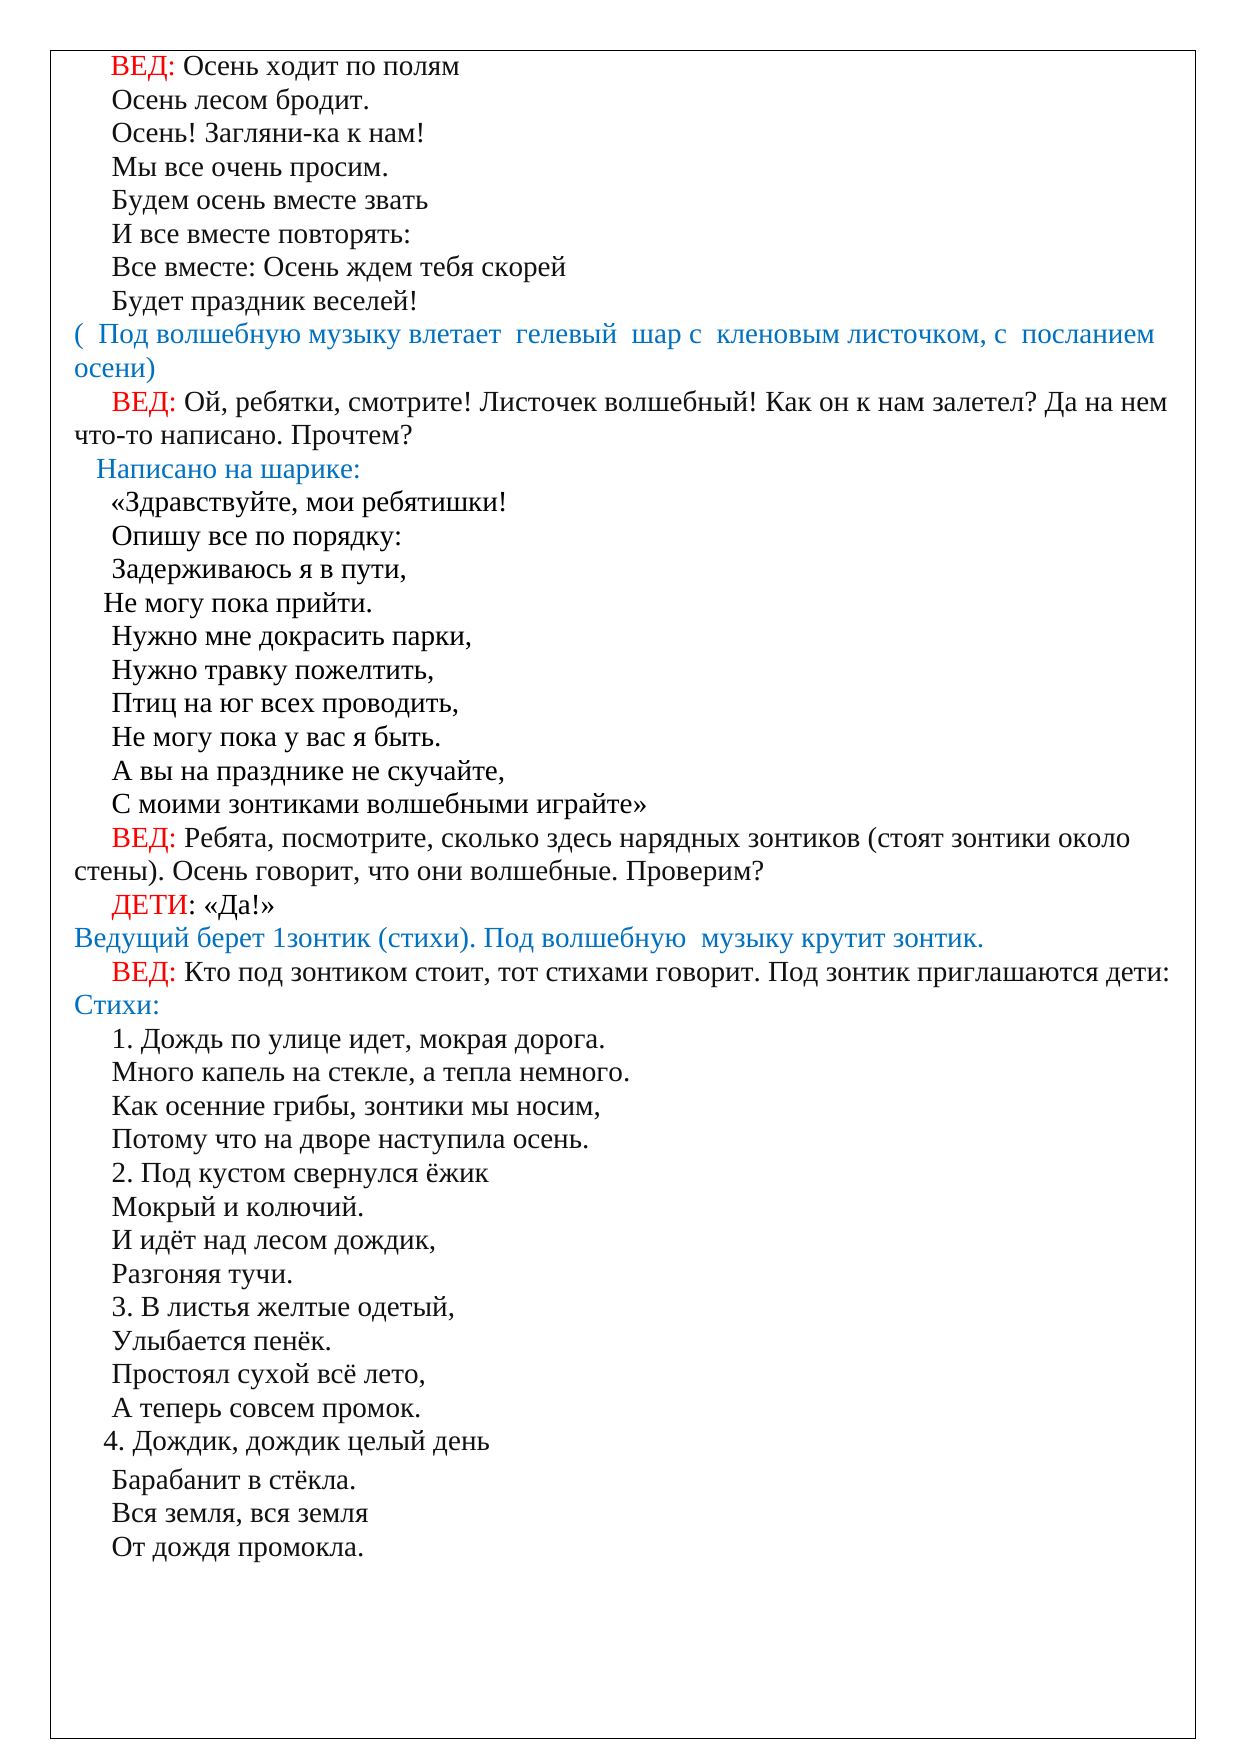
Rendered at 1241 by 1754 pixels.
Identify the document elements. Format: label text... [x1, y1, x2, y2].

text ВЕД: Ребята, посмотрите, сколько здесь нарядных зонтиков (стоят зонтики около стены). Осень говорит, что они волшебные. Проверим? [74, 820, 1195, 887]
text 3. В листья желтые одетый, [74, 1289, 1195, 1323]
text Нужно травку пожелтить, [74, 652, 1195, 686]
text Улыбается пенёк. [74, 1323, 1195, 1356]
text И все вместе повторять: [74, 216, 1195, 249]
text От дождя промокла. [74, 1529, 1195, 1563]
text И идёт над лесом дождик, [74, 1222, 1195, 1256]
text Не могу пока прийти. [74, 585, 1195, 618]
text Мокрый и колючий. [74, 1189, 1195, 1222]
text ДЕТИ: «Да!» [74, 887, 1195, 920]
text Вся земля, вся земля [74, 1496, 1195, 1529]
text Осень! Загляни-ка к нам! [74, 115, 1195, 149]
text ВЕД: Ой, ребятки, смотрите! Листочек волшебный! Как он к нам залетел? Да на нем что-то написано. Прочтем? [74, 384, 1195, 451]
text 2. Под кустом свернулся ёжик [74, 1155, 1195, 1189]
text Барабанит в стёкла. [74, 1462, 1195, 1496]
text А вы на празднике не скучайте, [74, 753, 1195, 786]
text А теперь совсем промок. [74, 1390, 1195, 1423]
text Потому что на дворе наступила осень. [74, 1122, 1195, 1155]
text Будет праздник веселей! [74, 283, 1195, 317]
text ВЕД: Кто под зонтиком стоит, тот стихами говорит. Под зонтик приглашаются дети: [74, 954, 1195, 987]
text ВЕД: Осень ходит по полям [74, 51, 1195, 82]
text Птиц на юг всех проводить, [74, 686, 1195, 719]
text Осень лесом бродит. [74, 82, 1195, 115]
text Нужно мне докрасить парки, [74, 618, 1195, 652]
text 4. Дождик, дождик целый день [74, 1423, 1195, 1457]
text Много капель на стекле, а тепла немного. [74, 1054, 1195, 1088]
text Разгоняя тучи. [74, 1256, 1195, 1289]
text Как осенние грибы, зонтики мы носим, [74, 1088, 1195, 1122]
text Написано на шарике: [74, 451, 1195, 484]
text «Здравствуйте, мои ребятишки! [74, 484, 1195, 518]
text Задерживаюсь я в пути, [74, 551, 1195, 585]
text Опишу все по порядку: [74, 518, 1195, 551]
text 1. Дождь по улице идет, мокрая дорога. [74, 1021, 1195, 1054]
text Ведущий берет 1зонтик (стихи). Под волшебную музыку крутит зонтик. [74, 920, 1195, 954]
text ( Под волшебную музыку влетает гелевый шар с кленовым листочком, с посланием осени) [74, 317, 1195, 384]
text Стихи: [74, 987, 1195, 1021]
text Не могу пока у вас я быть. [74, 719, 1195, 753]
text Будем осень вместе звать [74, 182, 1195, 216]
text Мы все очень просим. [74, 149, 1195, 182]
text Простоял сухой всё лето, [74, 1356, 1195, 1390]
text С моими зонтиками волшебными играйте» [74, 786, 1195, 820]
text Все вместе: Осень ждем тебя скорей [74, 249, 1195, 283]
